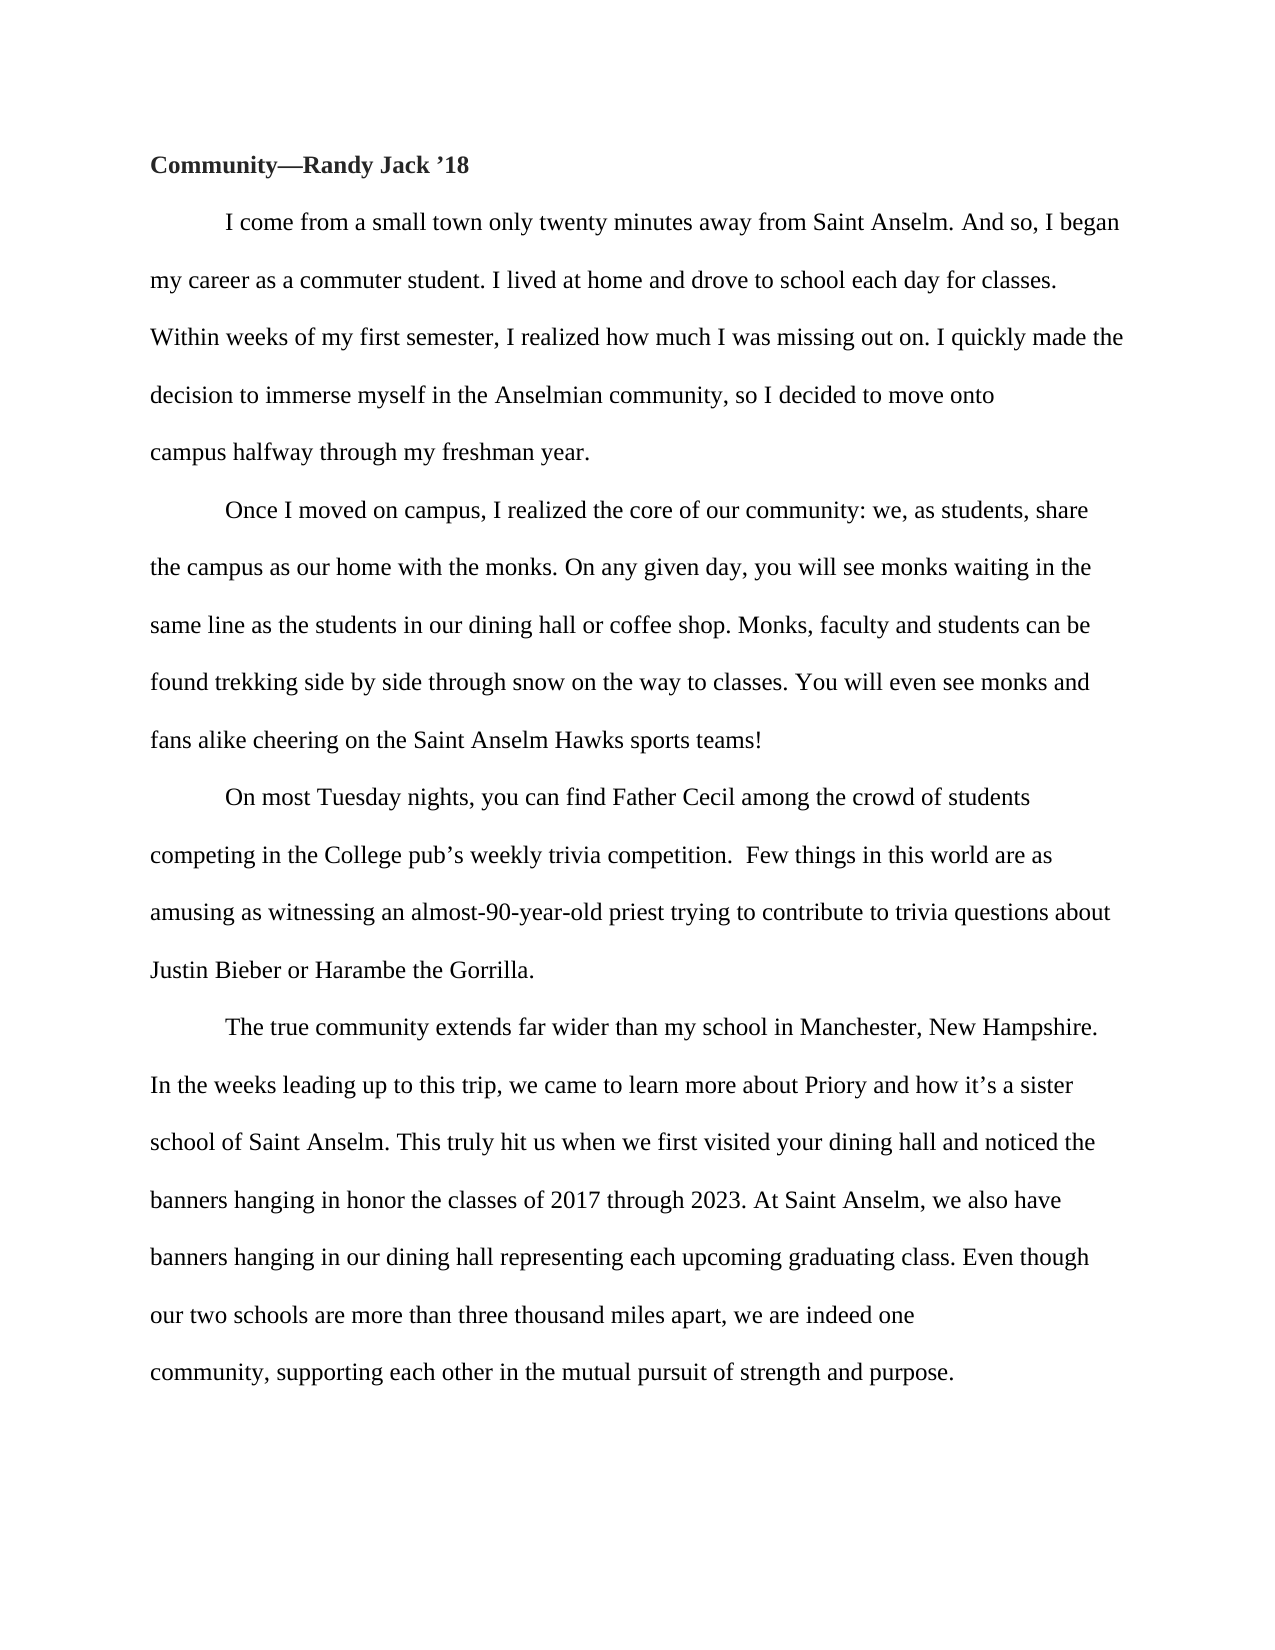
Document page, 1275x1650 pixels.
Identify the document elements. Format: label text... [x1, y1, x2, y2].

text The true community extends far wider than my school in Manchester, New Hampshire. In the weeks leading up to this trip, we came to learn more about Priory and how it’s a sister school of Saint Anselm. This truly hit us when we first visited your dining hall and noticed the banners hanging in honor the classes of 2017 through 2023. At Saint Anselm, we also have banners hanging in our dining hall representing each upcoming graduating class. Even though our two schools are more than three thousand miles apart, we are indeed one community, supporting each other in the mutual pursuit of strength and purpose. [150, 1012, 1125, 1386]
text On most Tuesday nights, you can find Father Cecil among the crowd of students competing in the College pub’s weekly trivia competition. Few things in this world are as amusing as witnessing an almost-90-year-old priest trying to contribute to trivia questions about Justin Bieber or Harambe the Gorrilla. [150, 782, 1125, 984]
text Once I moved on campus, I realized the core of our community: we, as students, share the campus as our home with the monks. On any given day, you will see monks waiting in the same line as the students in our dining hall or coffee shop. Monks, faculty and students can be found trekking side by side through snow on the way to classes. You will even see monks and fans alike cheering on the Saint Anselm Hawks sports teams! [150, 495, 1125, 754]
text Community—Randy Jack ’18 [150, 150, 1125, 179]
text I come from a small town only twenty minutes away from Saint Anselm. And so, I began my career as a commuter student. I lived at home and drove to school each day for classes. Within weeks of my first semester, I realized how much I was missing out on. I quickly made the decision to immerse myself in the Anselmian community, so I decided to move onto campus halfway through my freshman year. [150, 207, 1125, 466]
